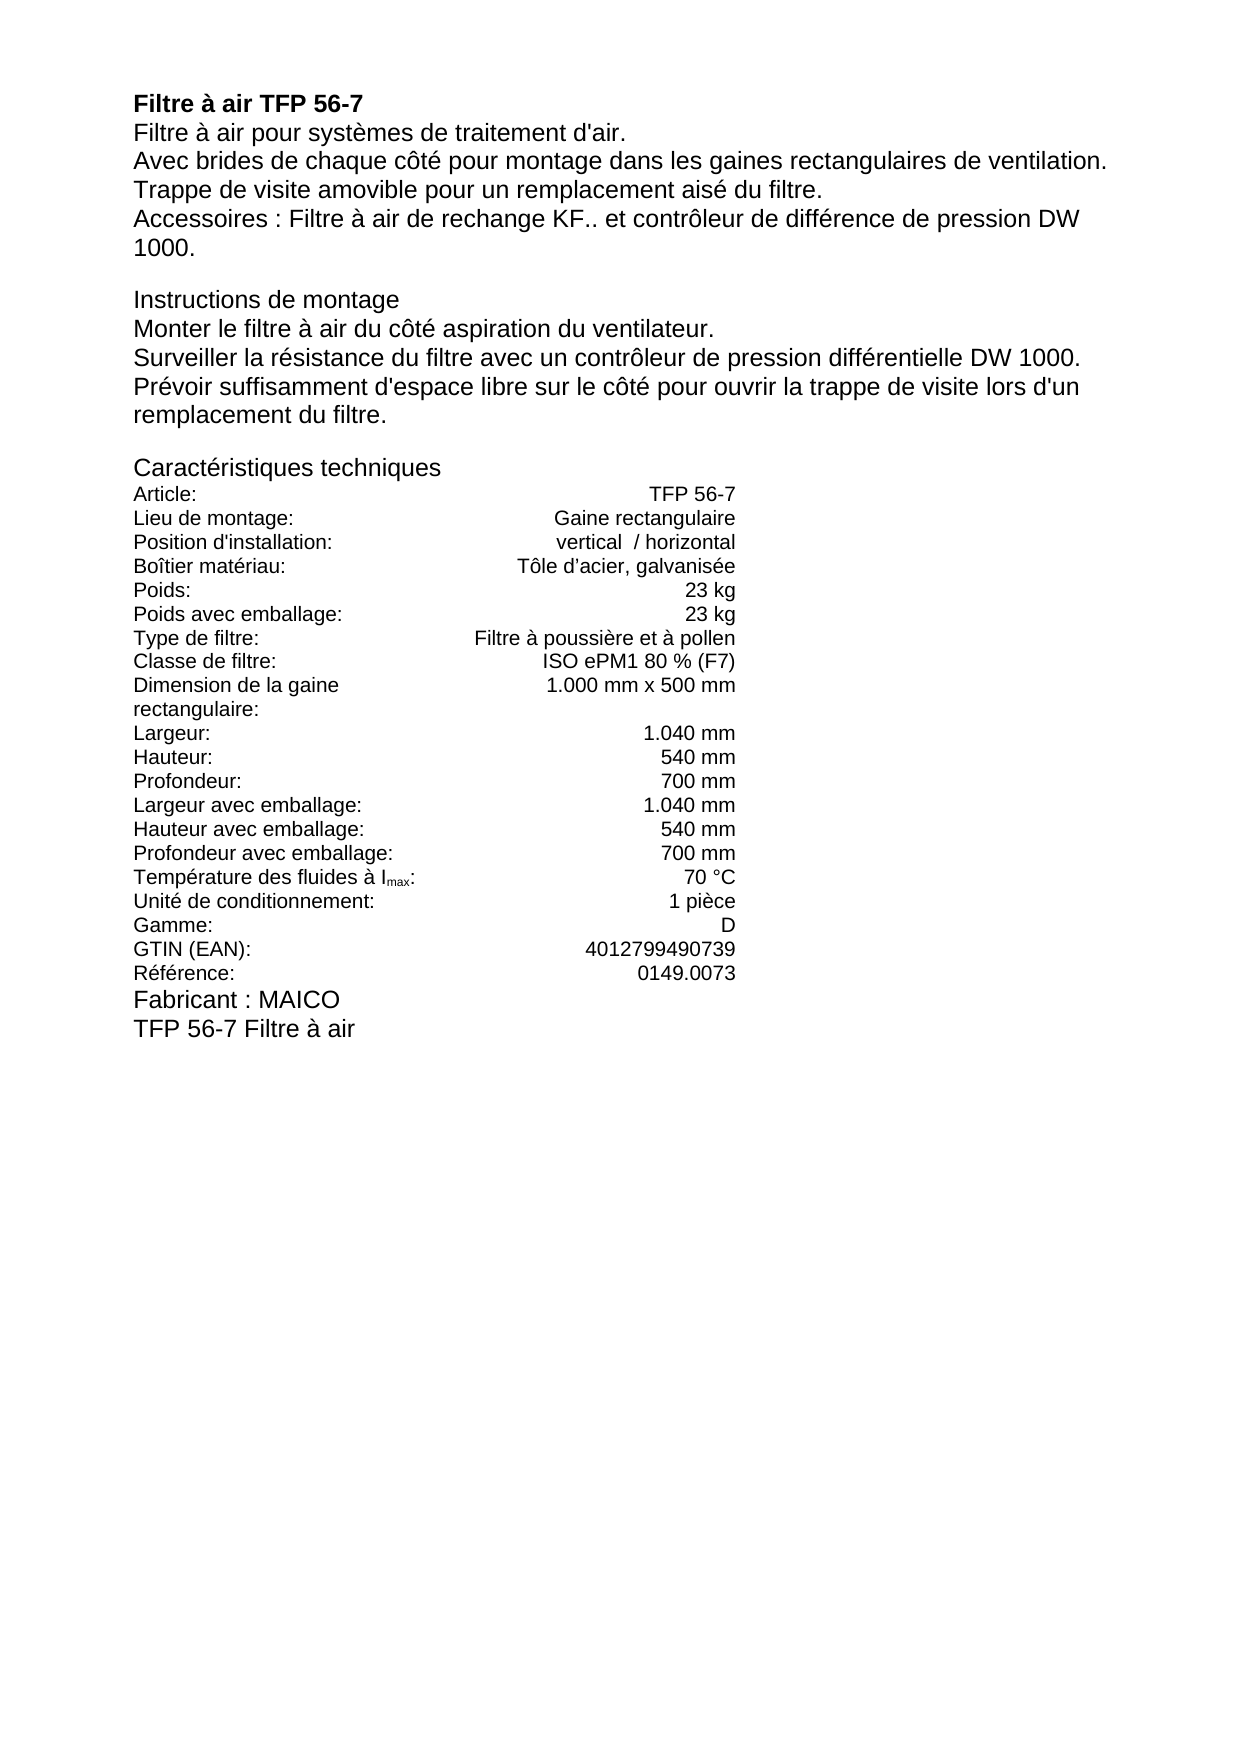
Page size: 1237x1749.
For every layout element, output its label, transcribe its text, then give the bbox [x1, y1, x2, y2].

table_cell Dimension de la gaine rectangulaire: [122, 673, 434, 721]
table_cell Référence: [122, 961, 434, 985]
text Filtre à air pour systèmes de traitement d'air. [133, 117, 1148, 146]
table_cell Type de filtre: [122, 625, 434, 649]
table_cell Gaine rectangulaire [434, 506, 747, 529]
text Surveiller la résistance du filtre avec un contrôleur de pression différentielle DW 1000. [133, 343, 1148, 371]
table_cell Tôle d’acier, galvanisée [434, 554, 747, 577]
table_cell Profondeur: [122, 769, 434, 793]
text Instructions de montage [133, 285, 1148, 314]
table_cell 70 °C [434, 865, 747, 889]
table_cell Largeur avec emballage: [122, 793, 434, 817]
table_cell D [434, 913, 747, 937]
table_cell Unité de conditionnement: [122, 889, 434, 913]
table_cell Poids avec emballage: [122, 601, 434, 625]
table_cell Température des fluides à Imax: [122, 865, 434, 889]
table_cell Profondeur avec emballage: [122, 841, 434, 865]
text Accessoires : Filtre à air de rechange KF.. et contrôleur de différence de pression DW 1000. [133, 204, 1148, 261]
table_cell GTIN (EAN): [122, 937, 434, 961]
text Trappe de visite amovible pour un remplacement aisé du filtre. [133, 175, 1148, 204]
text Monter le filtre à air du côté aspiration du ventilateur. [133, 314, 1148, 343]
text Caractéristiques techniques [133, 453, 1148, 482]
table_cell Gamme: [122, 913, 434, 937]
table_header Article: [122, 482, 434, 506]
table_cell 540 mm [434, 817, 747, 841]
table_cell Lieu de montage: [122, 506, 434, 529]
table_cell 0149.0073 [434, 961, 747, 985]
table_cell 1 pièce [434, 889, 747, 913]
text Filtre à air TFP 56-7 [133, 89, 1148, 117]
table_cell 4012799490739 [434, 937, 747, 961]
table_cell Classe de filtre: [122, 649, 434, 673]
table_cell Hauteur: [122, 745, 434, 769]
table_cell Boîtier matériau: [122, 554, 434, 577]
table_cell 700 mm [434, 841, 747, 865]
table_header TFP 56-7 [434, 482, 747, 506]
table_cell Largeur: [122, 721, 434, 745]
table_cell Poids: [122, 578, 434, 601]
text Prévoir suffisamment d'espace libre sur le côté pour ouvrir la trappe de visite lors d'un remplacement du filtre. [133, 371, 1148, 429]
table_cell 1.000 mm x 500 mm [434, 673, 747, 721]
table_cell 23 kg [434, 601, 747, 625]
table_cell 700 mm [434, 769, 747, 793]
table_cell vertical / horizontal [434, 530, 747, 553]
table_cell Hauteur avec emballage: [122, 817, 434, 841]
table_cell ISO ePM1 80 % (F7) [434, 649, 747, 673]
table_cell 1.040 mm [434, 721, 747, 745]
text Fabricant : MAICO [133, 985, 1148, 1013]
table_cell 540 mm [434, 745, 747, 769]
text Avec brides de chaque côté pour montage dans les gaines rectangulaires de ventilation. [133, 146, 1148, 175]
table_cell 23 kg [434, 578, 747, 601]
table_cell Filtre à poussière et à pollen [434, 625, 747, 649]
table_cell 1.040 mm [434, 793, 747, 817]
table_cell Position d'installation: [122, 530, 434, 553]
text TFP 56-7 Filtre à air [133, 1013, 1148, 1042]
